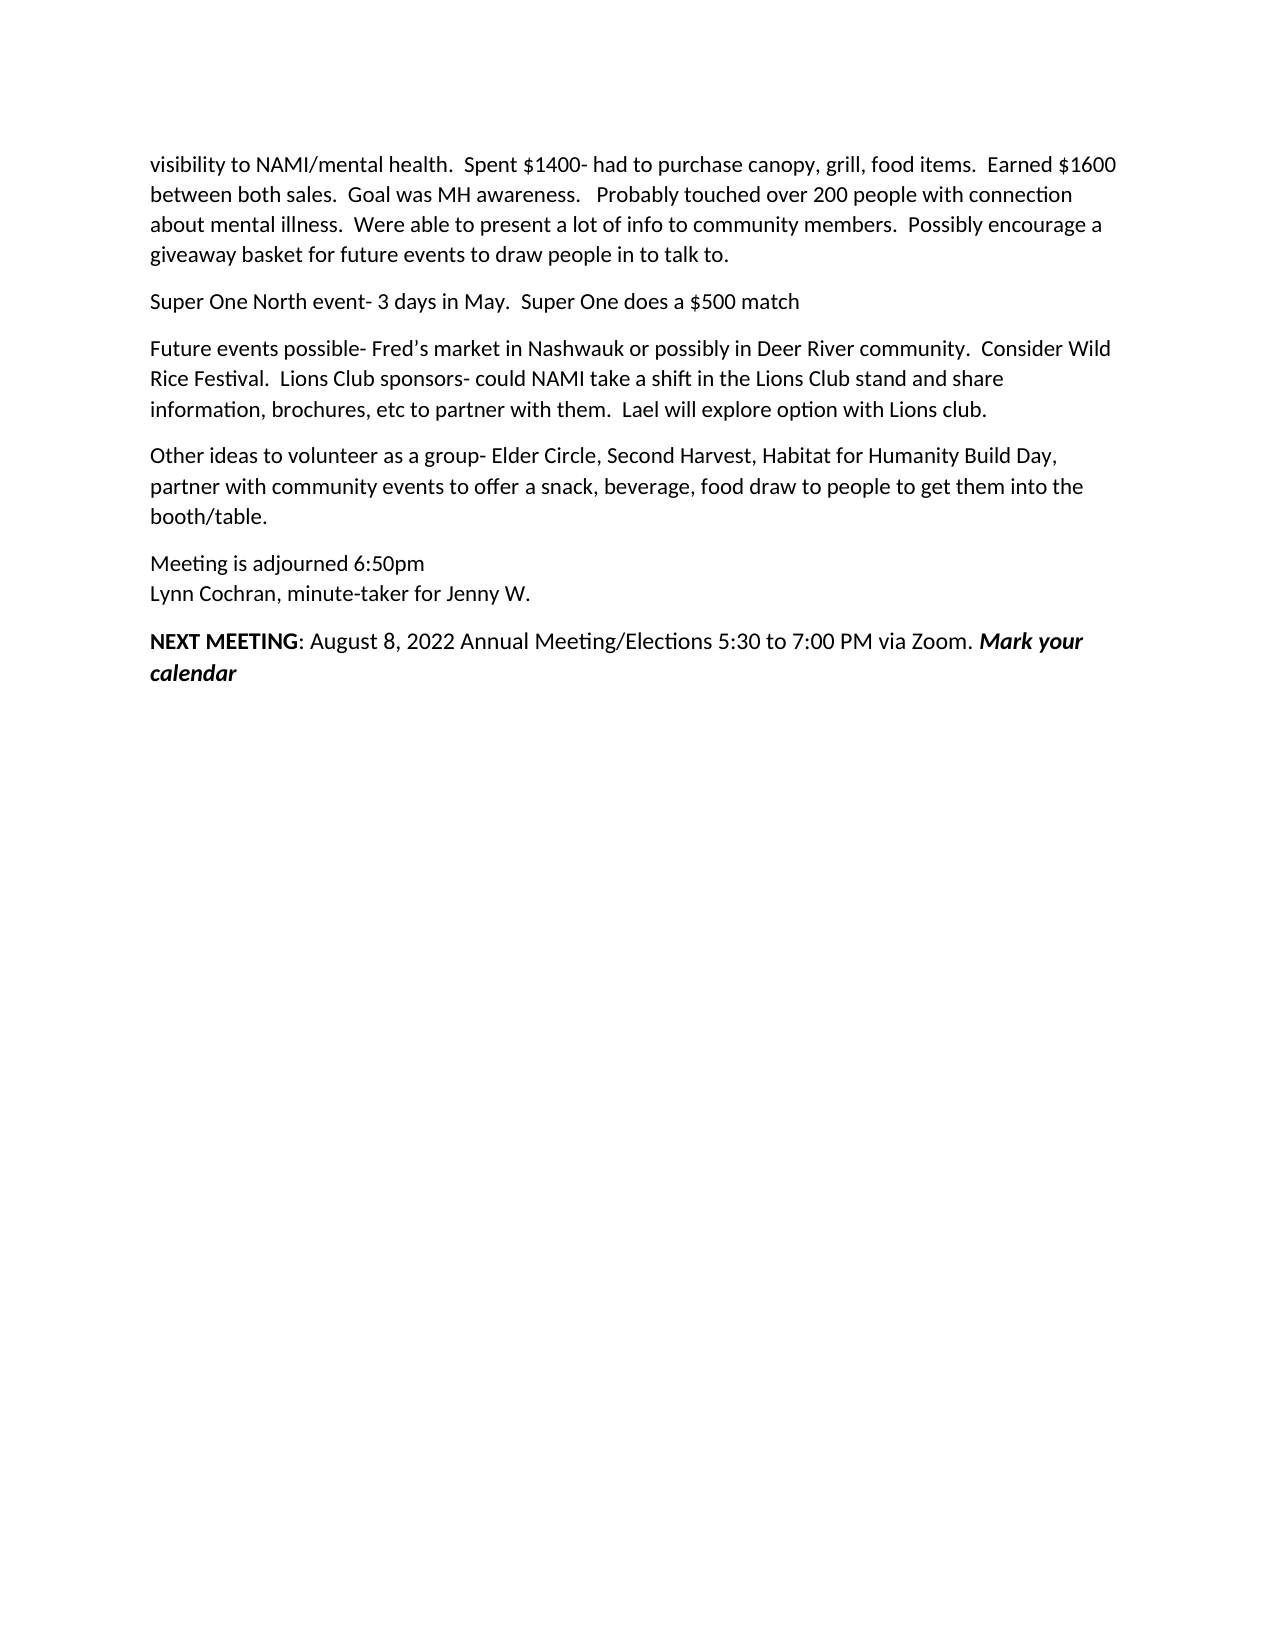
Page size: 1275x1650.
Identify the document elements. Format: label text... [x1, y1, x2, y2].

text Super One North event- 3 days in May. Super One does a $500 match [150, 287, 1125, 316]
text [150, 150, 1125, 269]
text Other ideas to volunteer as a group- Elder Circle, Second Harvest, Habitat for Humanity Build Day, partner with community events to offer a snack, beverage, food draw to people to get them into the booth/table. [150, 442, 1125, 530]
text Meeting is adjourned 6:50pm Lynn Cochran, minute-taker for Jenny W. [150, 549, 1125, 607]
text Future events possible- Fred’s market in Nashwauk or possibly in Deer River community. Consider Wild Rice Festival. Lions Club sponsors- could NAMI take a shift in the Lions Club stand and share information, brochures, etc to partner with them. Lael will explore option with Lions club. [150, 334, 1125, 423]
text NEXT MEETING: August 8, 2022 Annual Meeting/Elections 5:30 to 7:00 PM via Zoom. Mark your calendar [150, 626, 1125, 687]
